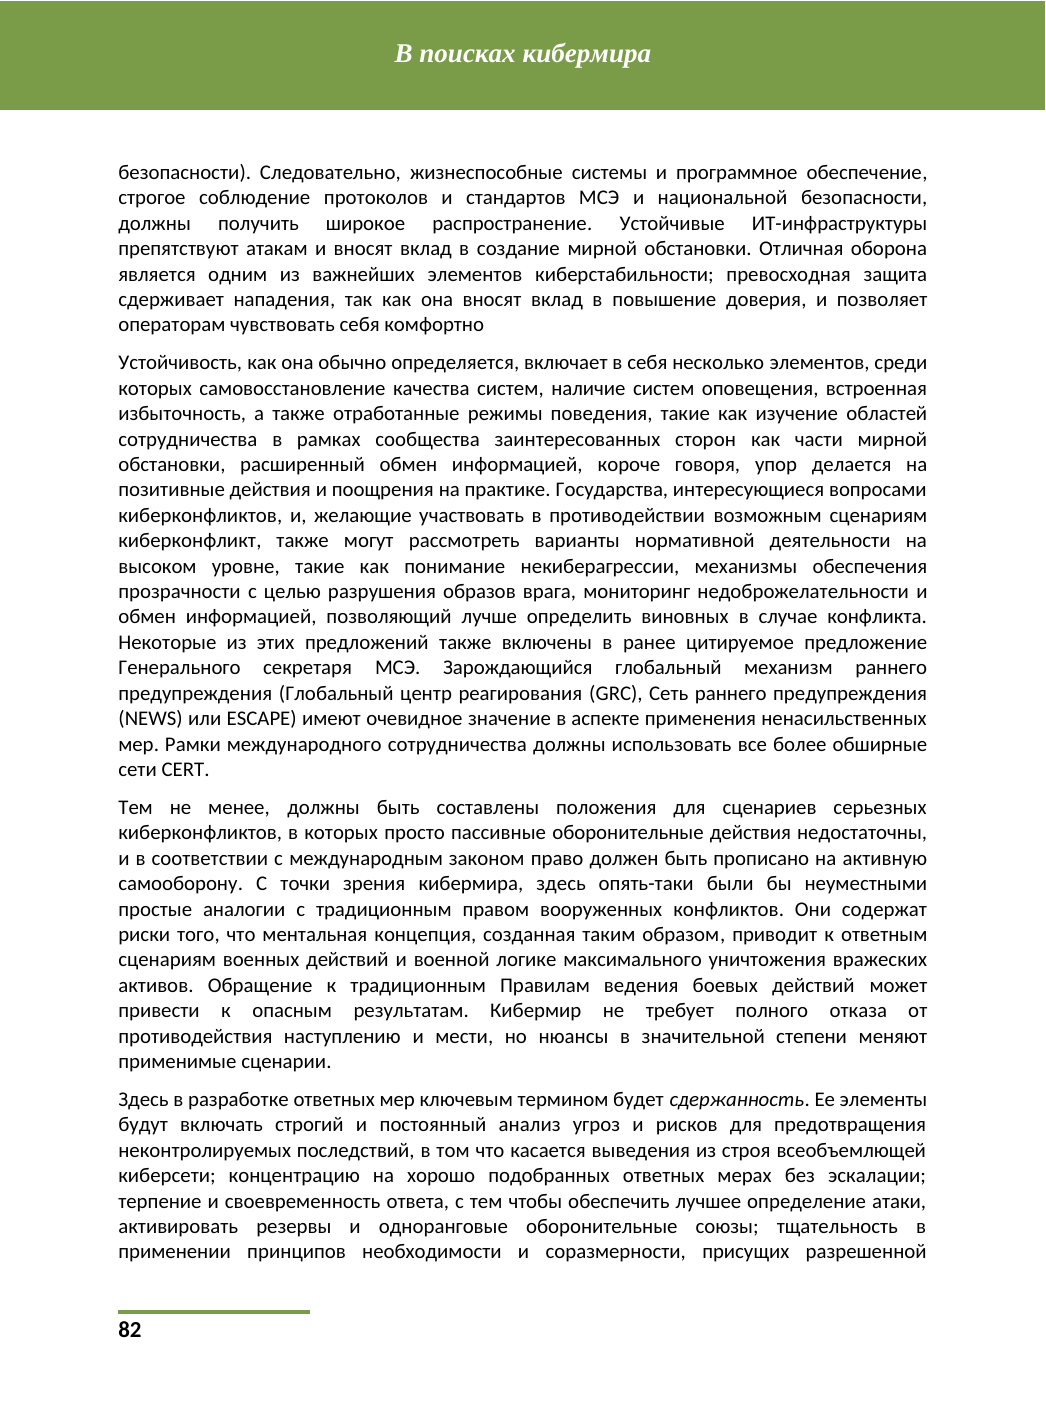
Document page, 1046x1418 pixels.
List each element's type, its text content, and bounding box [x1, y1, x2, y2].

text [118, 1086, 927, 1264]
text Устойчивость, как она обычно определяется, включает в себя несколько элементов, среди которых самовосстановление качества систем, наличие систем оповещения, встроенная избыточность, а также отработанные режимы поведения, такие как изучение областей сотрудничества в рамках сообщества заинтересованных сторон как части мирной обстановки, расширенный обмен информацией, короче говоря, упор делается на позитивные действия и поощрения на практике. Государства, интересующиеся вопросами киберконфликтов, и, желающие участвовать в противодействии возможным сценариям киберконфликт, также могут рассмотреть варианты нормативной деятельности на высоком уровне, такие как понимание некиберагрессии, механизмы обеспечения прозрачности с целью разрушения образов врага, мониторинг недоброжелательности и обмен информацией, позволяющий лучше определить виновных в случае конфликта. Некоторые из этих предложений также включены в ранее цитируемое предложение Генерального секретаря МСЭ. Зарождающийся глобальный механизм раннего предупреждения (Глобальный центр реагирования (GRC), Сеть раннего предупреждения (NEWS) или ESCAPE) имеют очевидное значение в аспекте применения ненасильственных мер. Рамки международного сотрудничества должны использовать все более обширные сети CERT. [118, 349, 927, 782]
text Тем не менее, должны быть составлены положения для сценариев серьезных киберконфликтов, в которых просто пассивные оборонительные действия недостаточны, и в соответствии с международным законом право должен быть прописано на активную самооборону. С точки зрения кибермира, здесь опять-таки были бы неуместными простые аналогии с традиционным правом вооруженных конфликтов. Они содержат риски того, что ментальная концепция, созданная таким образом, приводит к ответным сценариям военных действий и военной логике максимального уничтожения вражеских активов. Обращение к традиционным Правилам ведения боевых действий может привести к опасным результатам. Кибермир не требует полного отказа от противодействия наступлению и мести, но нюансы в значительной степени меняют применимые сценарии. [118, 794, 927, 1074]
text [118, 159, 927, 337]
